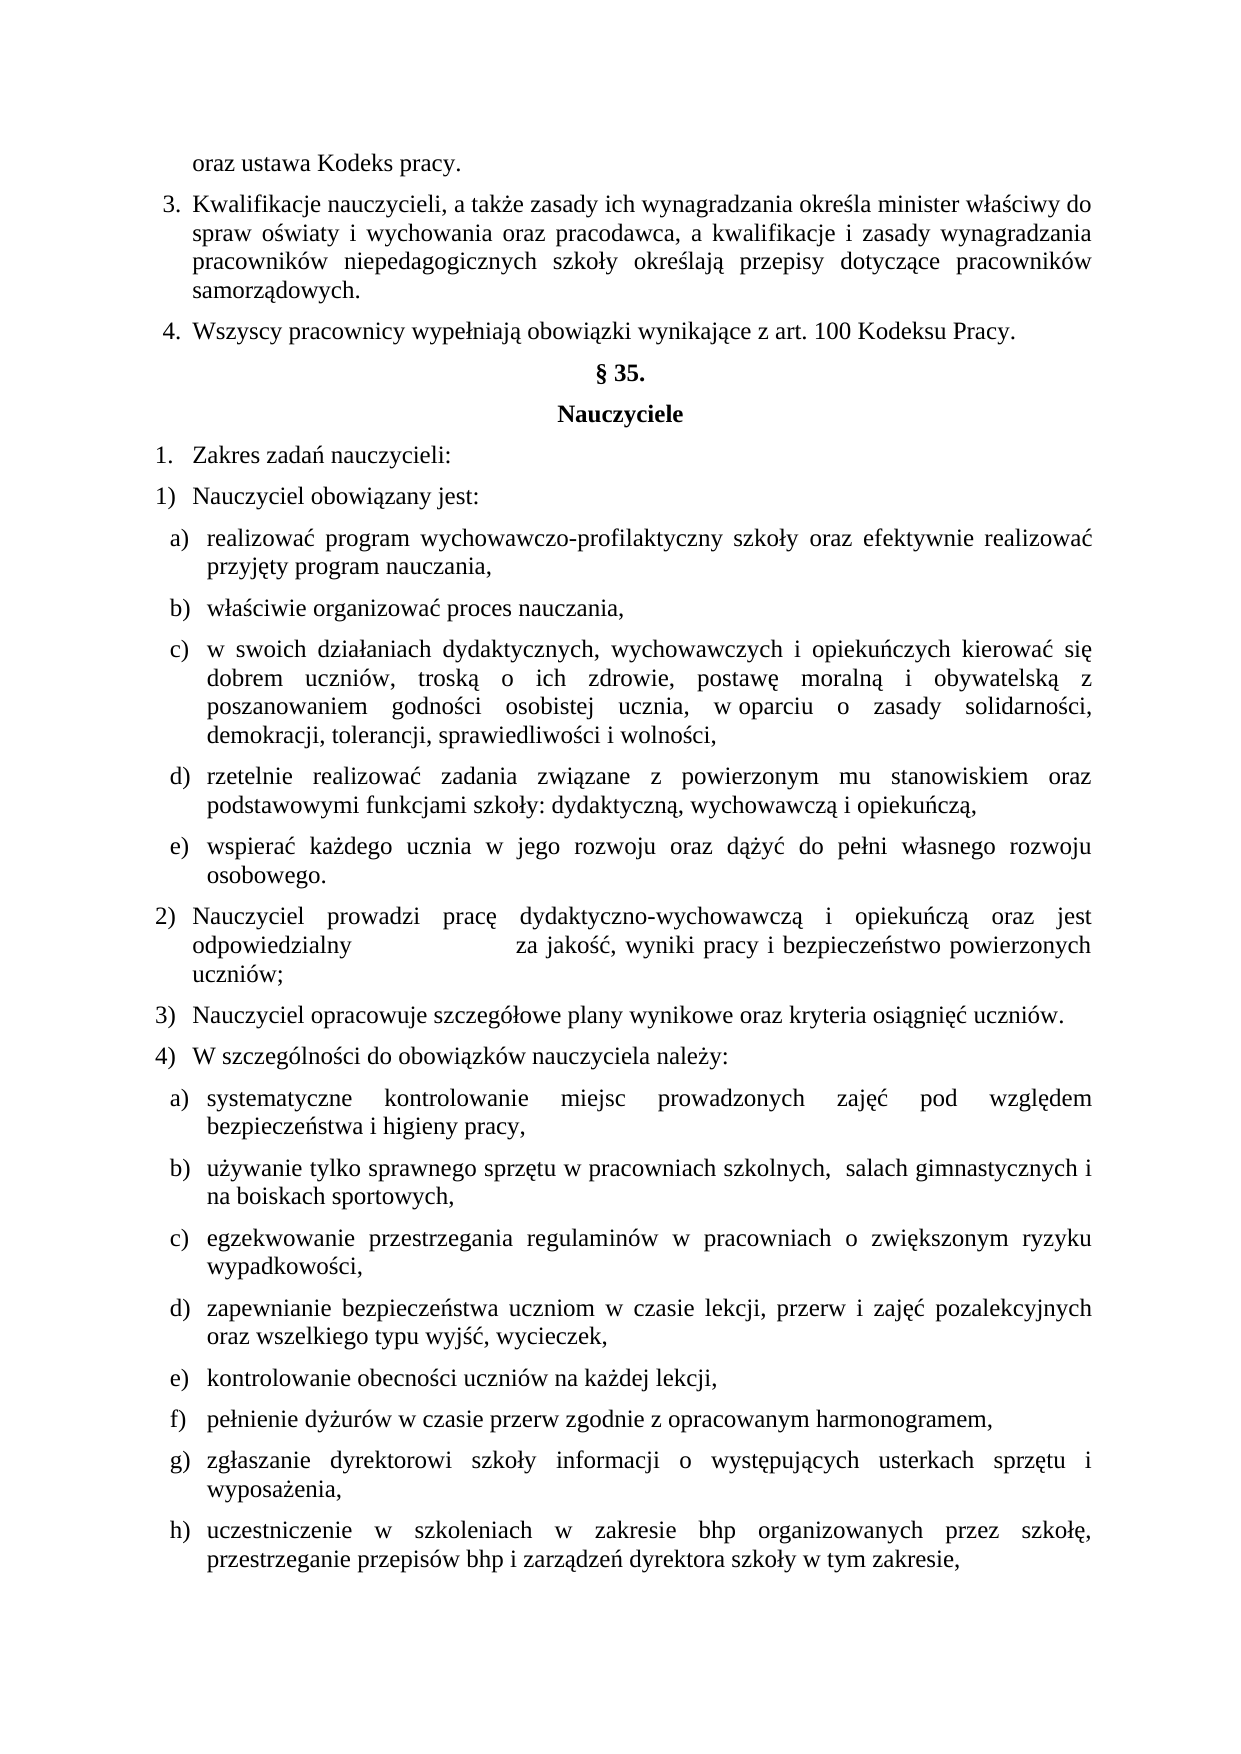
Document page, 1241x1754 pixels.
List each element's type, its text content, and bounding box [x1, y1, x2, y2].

list Zakres zadań nauczycieli: [154, 440, 1093, 469]
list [162, 148, 1093, 176]
list kontrolowanie obecności uczniów na każdej lekcji, [169, 1363, 1093, 1391]
list Nauczyciel opracowuje szczegółowe plany wynikowe oraz kryteria osiągnięć uczniów. [155, 1000, 1093, 1029]
list wspierać każdego ucznia w jego rozwoju oraz dążyć do pełni własnego rozwoju osobowego. [169, 831, 1093, 889]
list Nauczyciel prowadzi pracę dydaktyczno-wychowawczą i opiekuńczą oraz jest odpowiedzialny za jakość, wyniki pracy i bezpieczeństwo powierzonych uczniów; [155, 901, 1093, 988]
list Kwalifikacje nauczycieli, a także zasady ich wynagradzania określa minister właściwy do spraw oświaty i wychowania oraz pracodawca, a kwalifikacje i zasady wynagradzania pracowników niepedagogicznych szkoły określają przepisy dotyczące pracowników samorządowych. [162, 189, 1093, 304]
list Wszyscy pracownicy wypełniają obowiązki wynikające z art. 100 Kodeksu Pracy. [162, 316, 1093, 345]
list systematyczne kontrolowanie miejsc prowadzonych zajęć pod względem bezpieczeństwa i higieny pracy, [169, 1083, 1093, 1140]
list zapewnianie bezpieczeństwa uczniom w czasie lekcji, przerw i zajęć pozalekcyjnych oraz wszelkiego typu wyjść, wycieczek, [169, 1293, 1093, 1350]
subtitle Nauczyciele [148, 399, 1093, 428]
list rzetelnie realizować zadania związane z powierzonym mu stanowiskiem oraz podstawowymi funkcjami szkoły: dydaktyczną, wychowawczą i opiekuńczą, [169, 761, 1093, 819]
list zgłaszanie dyrektorowi szkoły informacji o występujących usterkach sprzętu i wyposażenia, [169, 1445, 1093, 1503]
list właściwie organizować proces nauczania, [169, 593, 1093, 621]
list w swoich działaniach dydaktycznych, wychowawczych i opiekuńczych kierować się dobrem uczniów, troską o ich zdrowie, postawę moralną i obywatelską z poszanowaniem godności osobistej ucznia, w oparciu o zasady solidarności, demokracji, tolerancji, sprawiedliwości i wolności, [169, 634, 1093, 749]
list W szczególności do obowiązków nauczyciela należy: [155, 1041, 1093, 1070]
list realizować program wychowawczo-profilaktyczny szkoły oraz efektywnie realizować przyjęty program nauczania, [169, 523, 1093, 580]
list używanie tylko sprawnego sprzętu w pracowniach szkolnych, salach gimnastycznych i na boiskach sportowych, [169, 1153, 1093, 1210]
text § 35. [148, 358, 1093, 386]
list pełnienie dyżurów w czasie przerw zgodnie z opracowanym harmonogramem, [169, 1404, 1093, 1433]
list Nauczyciel obowiązany jest: [155, 481, 1093, 510]
list egzekwowanie przestrzegania regulaminów w pracowniach o zwiększonym ryzyku wypadkowości, [169, 1223, 1093, 1280]
list uczestniczenie w szkoleniach w zakresie bhp organizowanych przez szkołę, przestrzeganie przepisów bhp i zarządzeń dyrektora szkoły w tym zakresie, [169, 1515, 1093, 1573]
